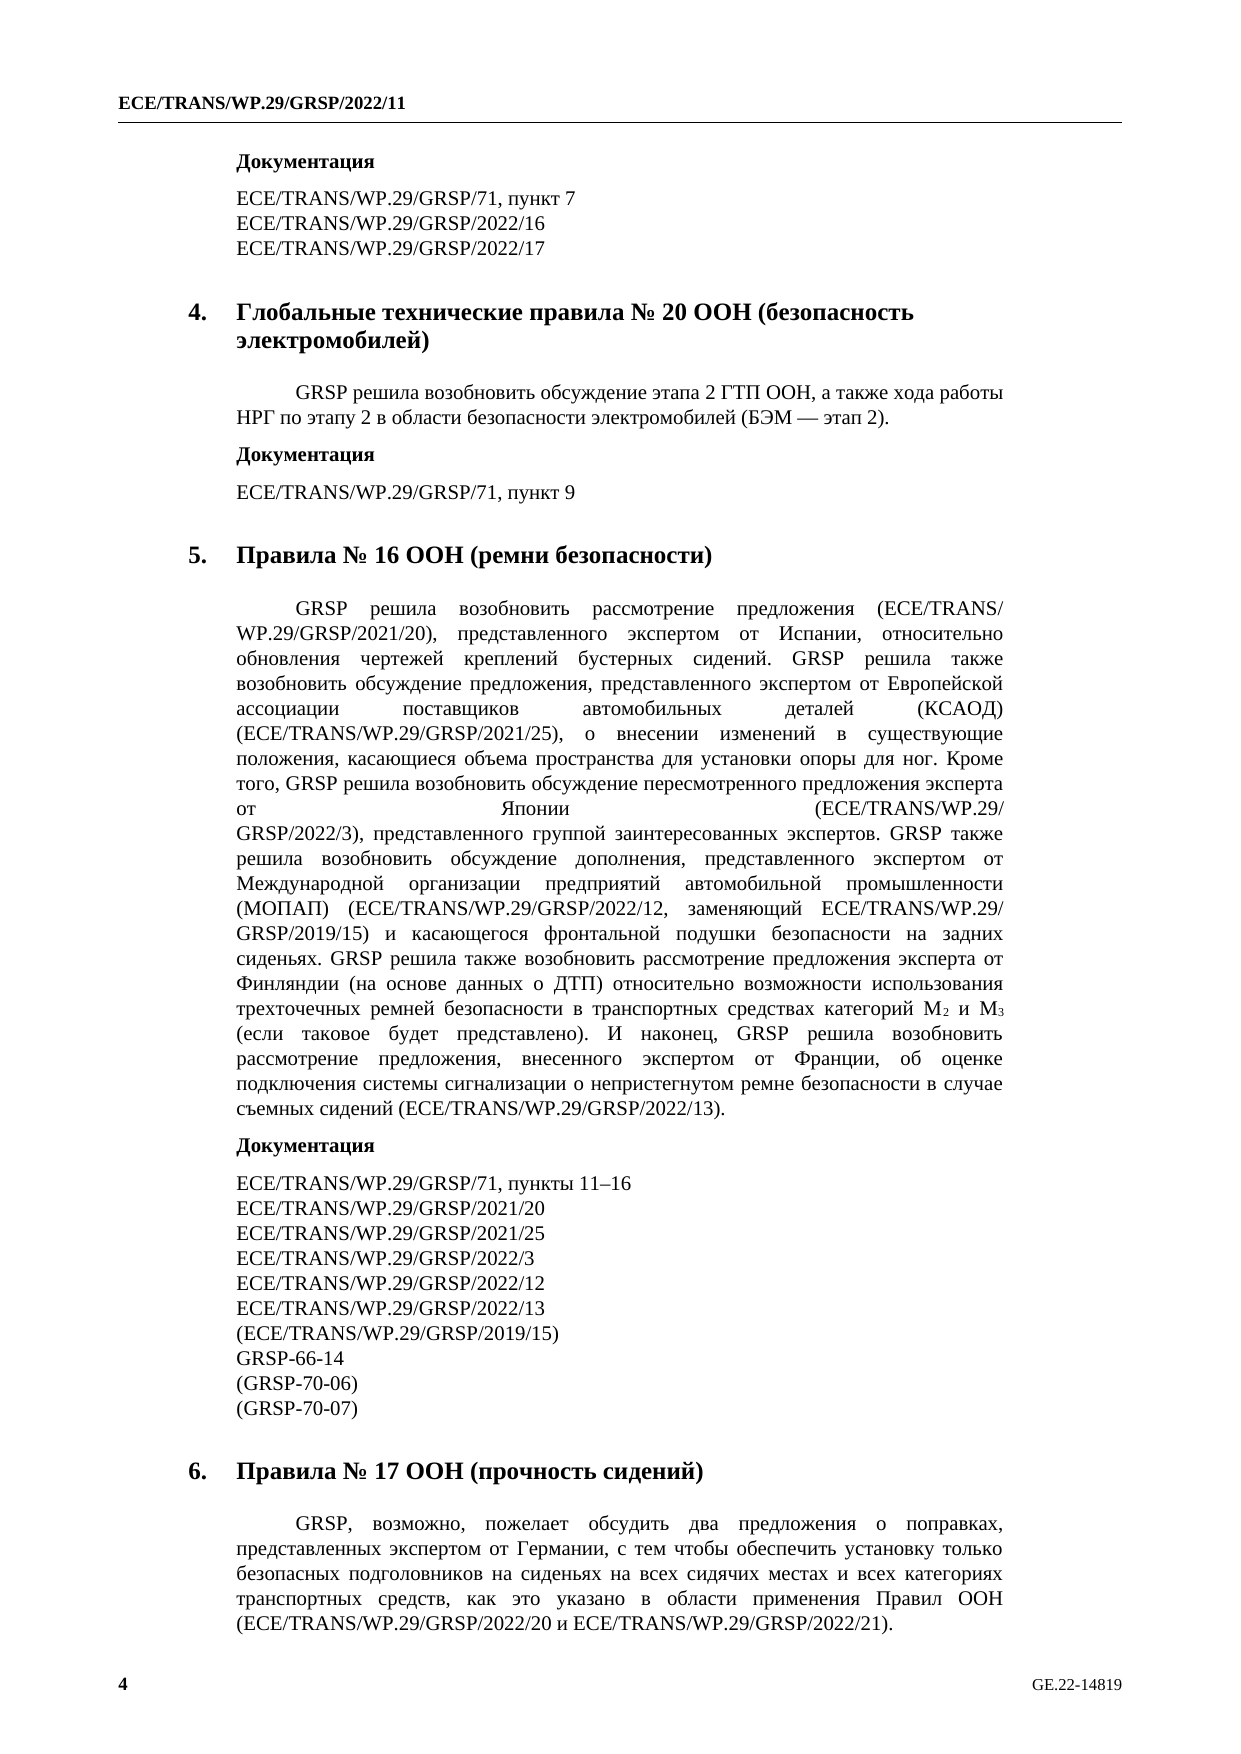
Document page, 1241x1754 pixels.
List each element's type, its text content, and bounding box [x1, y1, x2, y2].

text ECE/TRANS/WP.29/GRSP/71, пункт 9 [236, 479, 1004, 504]
text GRSP, возможно, пожелает обсудить два предложения о поправках, представленных экспертом от Германии, с тем чтобы обеспечить установку только безопасных подголовников на сиденьях на всех сидячих местах и всех категориях транспортных средств, как это указано в области применения Правил ООН (ECE/TRANS/WP.29/GRSP/2022/20 и ECE/TRANS/WP.29/GRSP/2022/21). [236, 1510, 1004, 1635]
text Документация [236, 1132, 1004, 1157]
text Документация [236, 148, 1004, 173]
text GRSP решила возобновить рассмотрение предложения (ECE/TRANS/ WP.29/GRSP/2021/20), представленного экспертом от Испании, относительно обновления чертежей креплений бустерных сидений. GRSP решила также возобновить обсуждение предложения, представленного экспертом от Европейской ассоциации поставщиков автомобильных деталей (КСАОД) (ECE/TRANS/WP.29/GRSP/2021/25), о внесении изменений в существующие положения, касающиеся объема пространства для установки опоры для ног. Кроме того, GRSP решила возобновить обсуждение пересмотренного предложения эксперта от Японии (ECE/TRANS/WP.29/ GRSP/2022/3), представленного группой заинтересованных экспертов. GRSP также решила возобновить обсуждение дополнения, представленного экспертом от Международной организации предприятий автомобильной промышленности (МОПАП) (ECE/TRANS/WP.29/GRSP/2022/12, заменяющий ECE/TRANS/WP.29/ GRSP/2019/15) и касающегося фронтальной подушки безопасности на задних сиденьях. GRSP решила также возобновить рассмотрение предложения эксперта от Финляндии (на основе данных о ДТП) относительно возможности использования трехточечных ремней безопасности в транспортных средствах категорий М2 и М3 (если таковое будет представлено). И наконец, GRSP решила возобновить рассмотрение предложения, внесенного экспертом от Франции, об оценке подключения системы сигнализации о непристегнутом ремне безопасности в случае съемных сидений (ECE/TRANS/WP.29/GRSP/2022/13). [236, 594, 1004, 1119]
text ECE/TRANS/WP.29/GRSP/71, пункты 11–16 ECE/TRANS/WP.29/GRSP/2021/20 ECE/TRANS/WP.29/GRSP/2021/25 ECE/TRANS/WP.29/GRSP/2022/3 ECE/TRANS/WP.29/GRSP/2022/12 ECE/TRANS/WP.29/GRSP/2022/13 (ECE/TRANS/WP.29/GRSP/2019/15) GRSP-66-14 (GRSP-70-06) (GRSP-70-07) [236, 1169, 1004, 1419]
text Документация [236, 441, 1004, 466]
text 6. Правила № 17 ООН (прочность сидений) [118, 1457, 1004, 1485]
text 5. Правила № 16 ООН (ремни безопасности) [118, 541, 1004, 569]
text ECE/TRANS/WP.29/GRSP/71, пункт 7 ECE/TRANS/WP.29/GRSP/2022/16 ECE/TRANS/WP.29/GRSP/2022/17 [236, 185, 1004, 260]
text 4. Глобальные технические правила № 20 ООН (безопасность электромобилей) [118, 298, 1004, 354]
text GRSP решила возобновить обсуждение этапа 2 ГТП ООН, а также хода работы НРГ по этапу 2 в области безопасности электромобилей (БЭМ — этап 2). [236, 379, 1004, 429]
